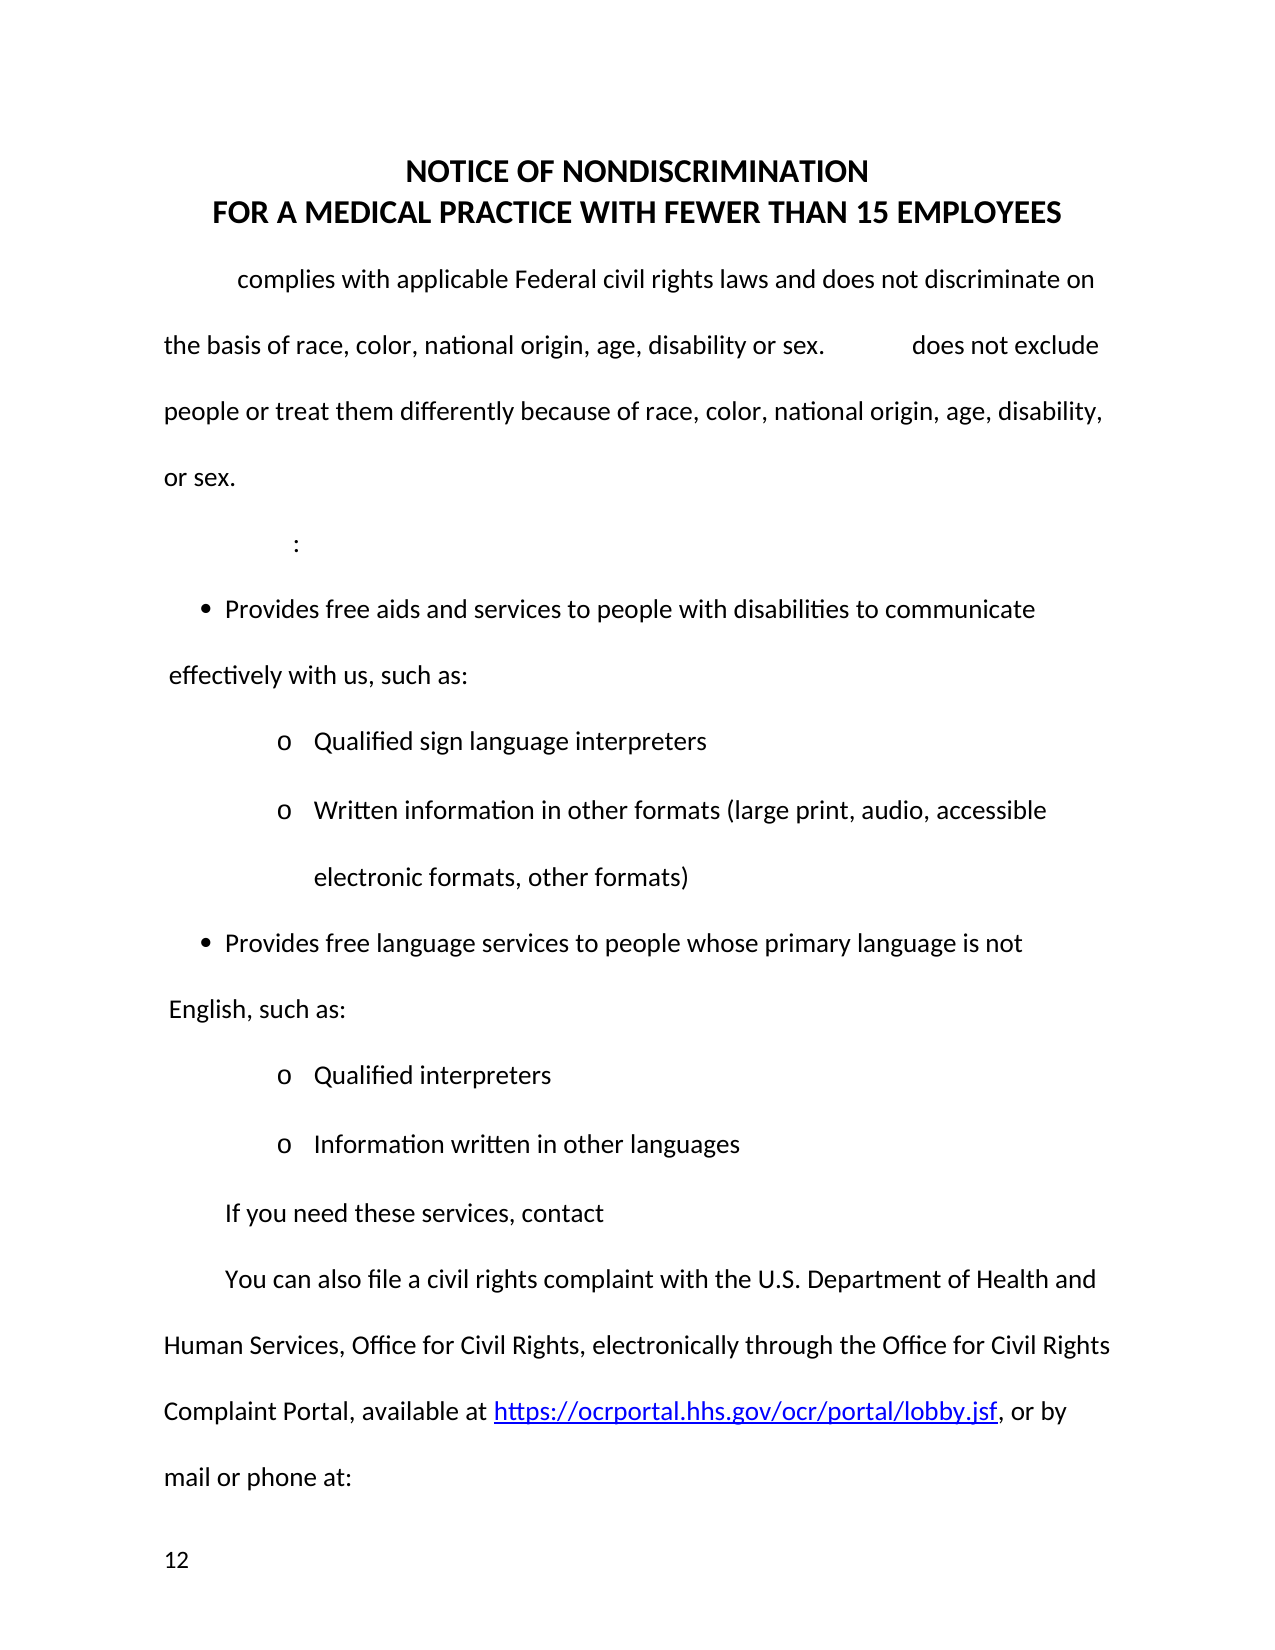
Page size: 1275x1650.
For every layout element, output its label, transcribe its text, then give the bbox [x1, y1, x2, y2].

list Provides free aids and services to people with disabilities to communicate effectively with us, such as: [169, 592, 1111, 691]
list Qualified interpreters [276, 1058, 1111, 1093]
list Information written in other languages [276, 1127, 1111, 1162]
text NOTICE OF NONDISCRIMINATION [163, 150, 1111, 191]
text complies with applicable Federal civil rights laws and does not discriminate on the basis of race, color, national origin, age, disability or sex. does not exclude people or treat them differently because of race, color, national origin, age, disability, or sex. [163, 262, 1111, 493]
text FOR A MEDICAL PRACTICE WITH FEWER THAN 15 EMPLOYEES [163, 191, 1111, 231]
list Provides free language services to people whose primary language is not English, such as: [169, 926, 1111, 1026]
list Qualified sign language interpreters [276, 724, 1111, 759]
text If you need these services, contact [163, 1196, 1111, 1229]
text : [163, 526, 1111, 559]
list Written information in other formats (large print, audio, accessible electronic formats, other formats) [276, 793, 1111, 893]
text You can also file a civil rights complaint with the U.S. Department of Health and Human Services, Office for Civil Rights, electronically through the Office for Civil Rights Complaint Portal, available at https://ocrportal.hhs.gov/ocr/portal/lobby.jsf, or by mail or phone at: [163, 1262, 1111, 1493]
